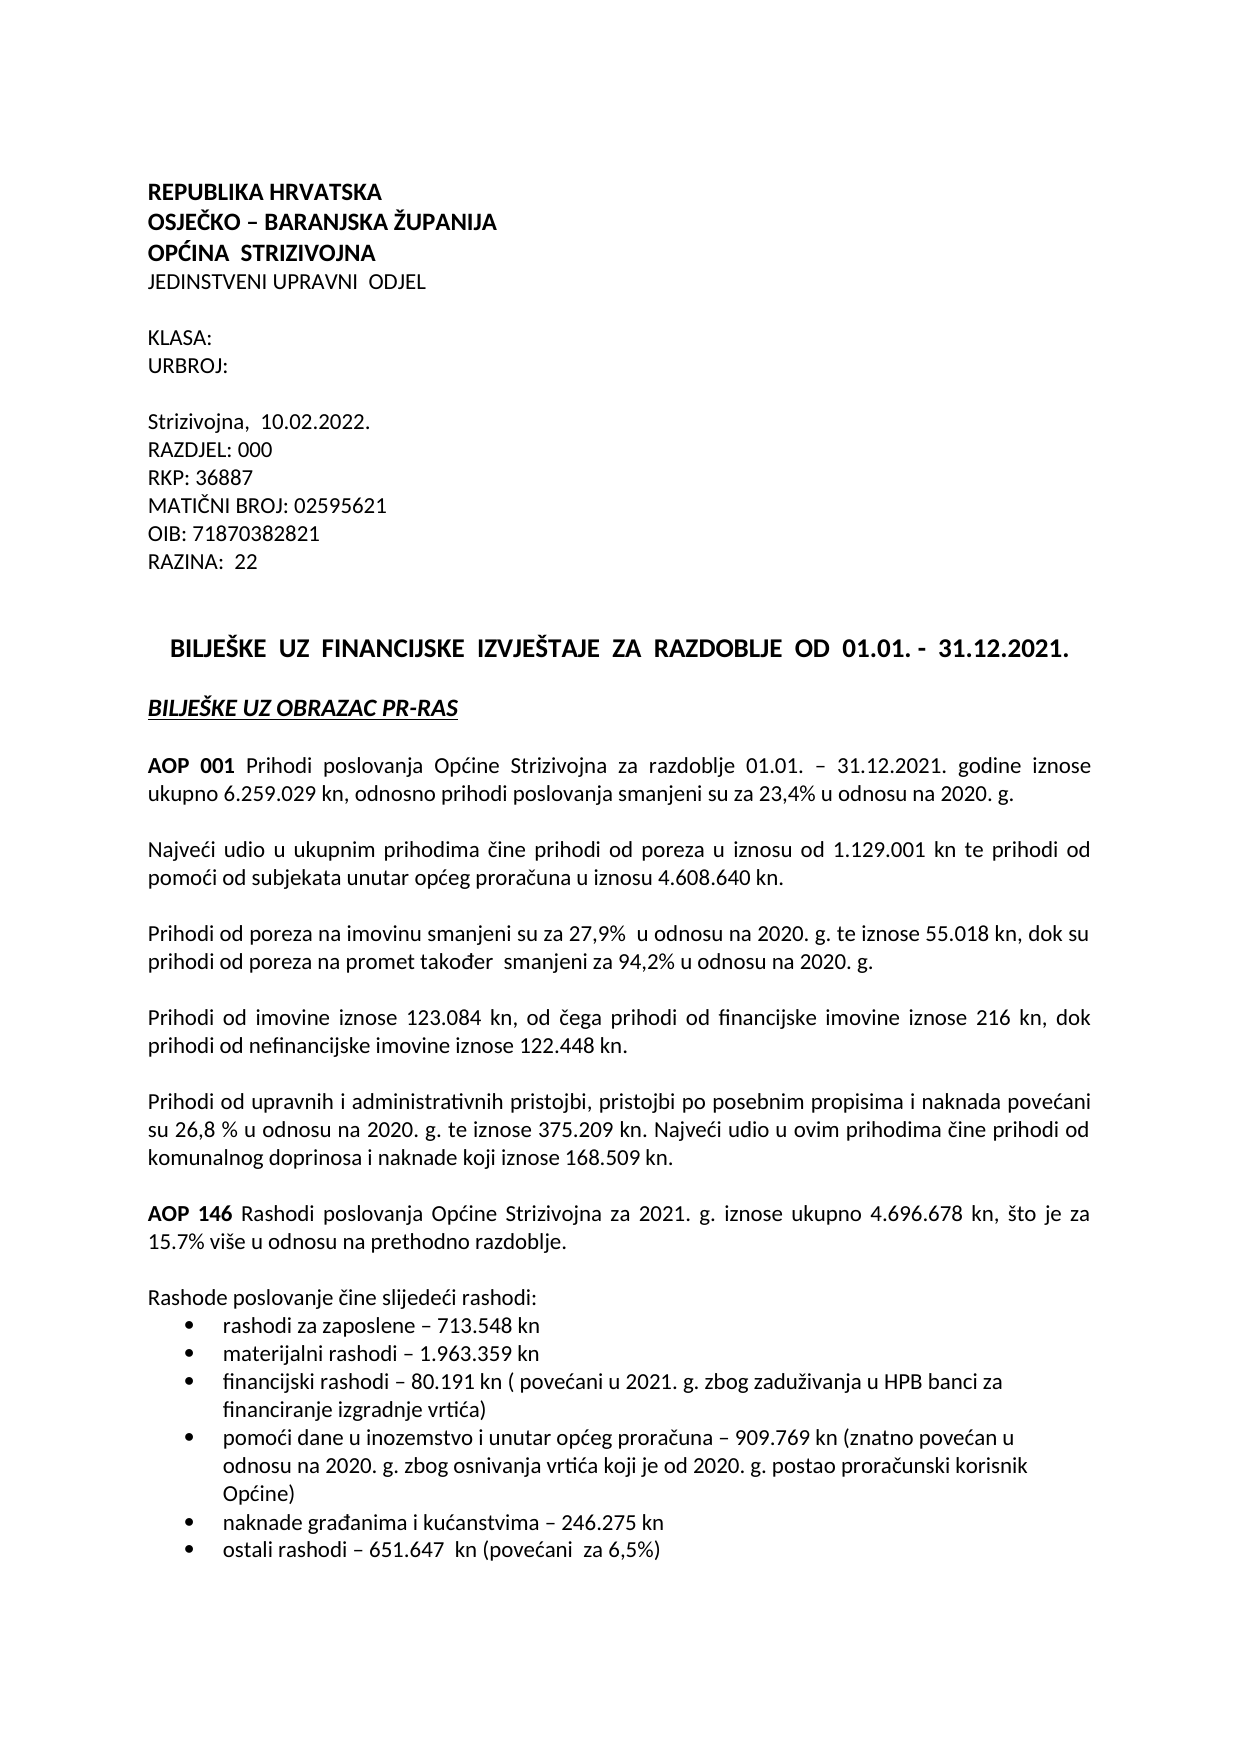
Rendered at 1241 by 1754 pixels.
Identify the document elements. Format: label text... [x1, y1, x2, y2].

text Prihodi od poreza na imovinu smanjeni su za 27,9% u odnosu na 2020. g. te iznose 55.018 kn, dok su prihodi od poreza na promet također smanjeni za 94,2% u odnosu na 2020. g. [148, 919, 1093, 975]
text OIB: 71870382821 [148, 519, 1093, 547]
text RAZINA: 22 [148, 547, 1093, 575]
text OSJEČKO – BARANJSKA ŽUPANIJA [148, 206, 1093, 237]
list materijalni rashodi – 1.963.359 kn [185, 1339, 1093, 1367]
text RAZDJEL: 000 [148, 435, 1093, 463]
list naknade građanima i kućanstvima – 246.275 kn [185, 1508, 1093, 1536]
text AOP 001 Prihodi poslovanja Općine Strizivojna za razdoblje 01.01. – 31.12.2021. godine iznose ukupno 6.259.029 kn, odnosno prihodi poslovanja smanjeni su za 23,4% u odnosu na 2020. g. [148, 751, 1093, 807]
text BILJEŠKE UZ OBRAZAC PR-RAS [148, 692, 1093, 723]
text AOP 146 Rashodi poslovanja Općine Strizivojna za 2021. g. iznose ukupno 4.696.678 kn, što je za 15.7% više u odnosu na prethodno razdoblje. [148, 1199, 1093, 1255]
text REPUBLIKA HRVATSKA [148, 176, 1093, 206]
text JEDINSTVENI UPRAVNI ODJEL [148, 267, 1093, 295]
text BILJEŠKE UZ FINANCIJSKE IZVJEŠTAJE ZA RAZDOBLJE OD 01.01. - 31.12.2021. [148, 631, 1093, 664]
text URBROJ: [148, 351, 1093, 379]
text Najveći udio u ukupnim prihodima čine prihodi od poreza u iznosu od 1.129.001 kn te prihodi od pomoći od subjekata unutar općeg proračuna u iznosu 4.608.640 kn. [148, 835, 1093, 891]
list ostali rashodi – 651.647 kn (povećani za 6,5%) [185, 1536, 1093, 1564]
text Strizivojna, 10.02.2022. [148, 407, 1093, 435]
text MATIČNI BROJ: 02595621 [148, 491, 1093, 519]
text Rashode poslovanje čine slijedeći rashodi: [148, 1283, 1093, 1311]
text KLASA: [148, 323, 1093, 351]
text OPĆINA STRIZIVOJNA [148, 237, 1093, 267]
list pomoći dane u inozemstvo i unutar općeg proračuna – 909.769 kn (znatno povećan u odnosu na 2020. g. zbog osnivanja vrtića koji je od 2020. g. postao proračunski korisnik Općine) [185, 1423, 1093, 1508]
text RKP: 36887 [148, 463, 1093, 491]
text Prihodi od upravnih i administrativnih pristojbi, pristojbi po posebnim propisima i naknada povećani su 26,8 % u odnosu na 2020. g. te iznose 375.209 kn. Najveći udio u ovim prihodima čine prihodi od komunalnog doprinosa i naknade koji iznose 168.509 kn. [148, 1087, 1093, 1171]
list rashodi za zaposlene – 713.548 kn [185, 1311, 1093, 1339]
text Prihodi od imovine iznose 123.084 kn, od čega prihodi od financijske imovine iznose 216 kn, dok prihodi od nefinancijske imovine iznose 122.448 kn. [148, 1003, 1093, 1059]
list financijski rashodi – 80.191 kn ( povećani u 2021. g. zbog zaduživanja u HPB banci za financiranje izgradnje vrtića) [185, 1367, 1093, 1423]
